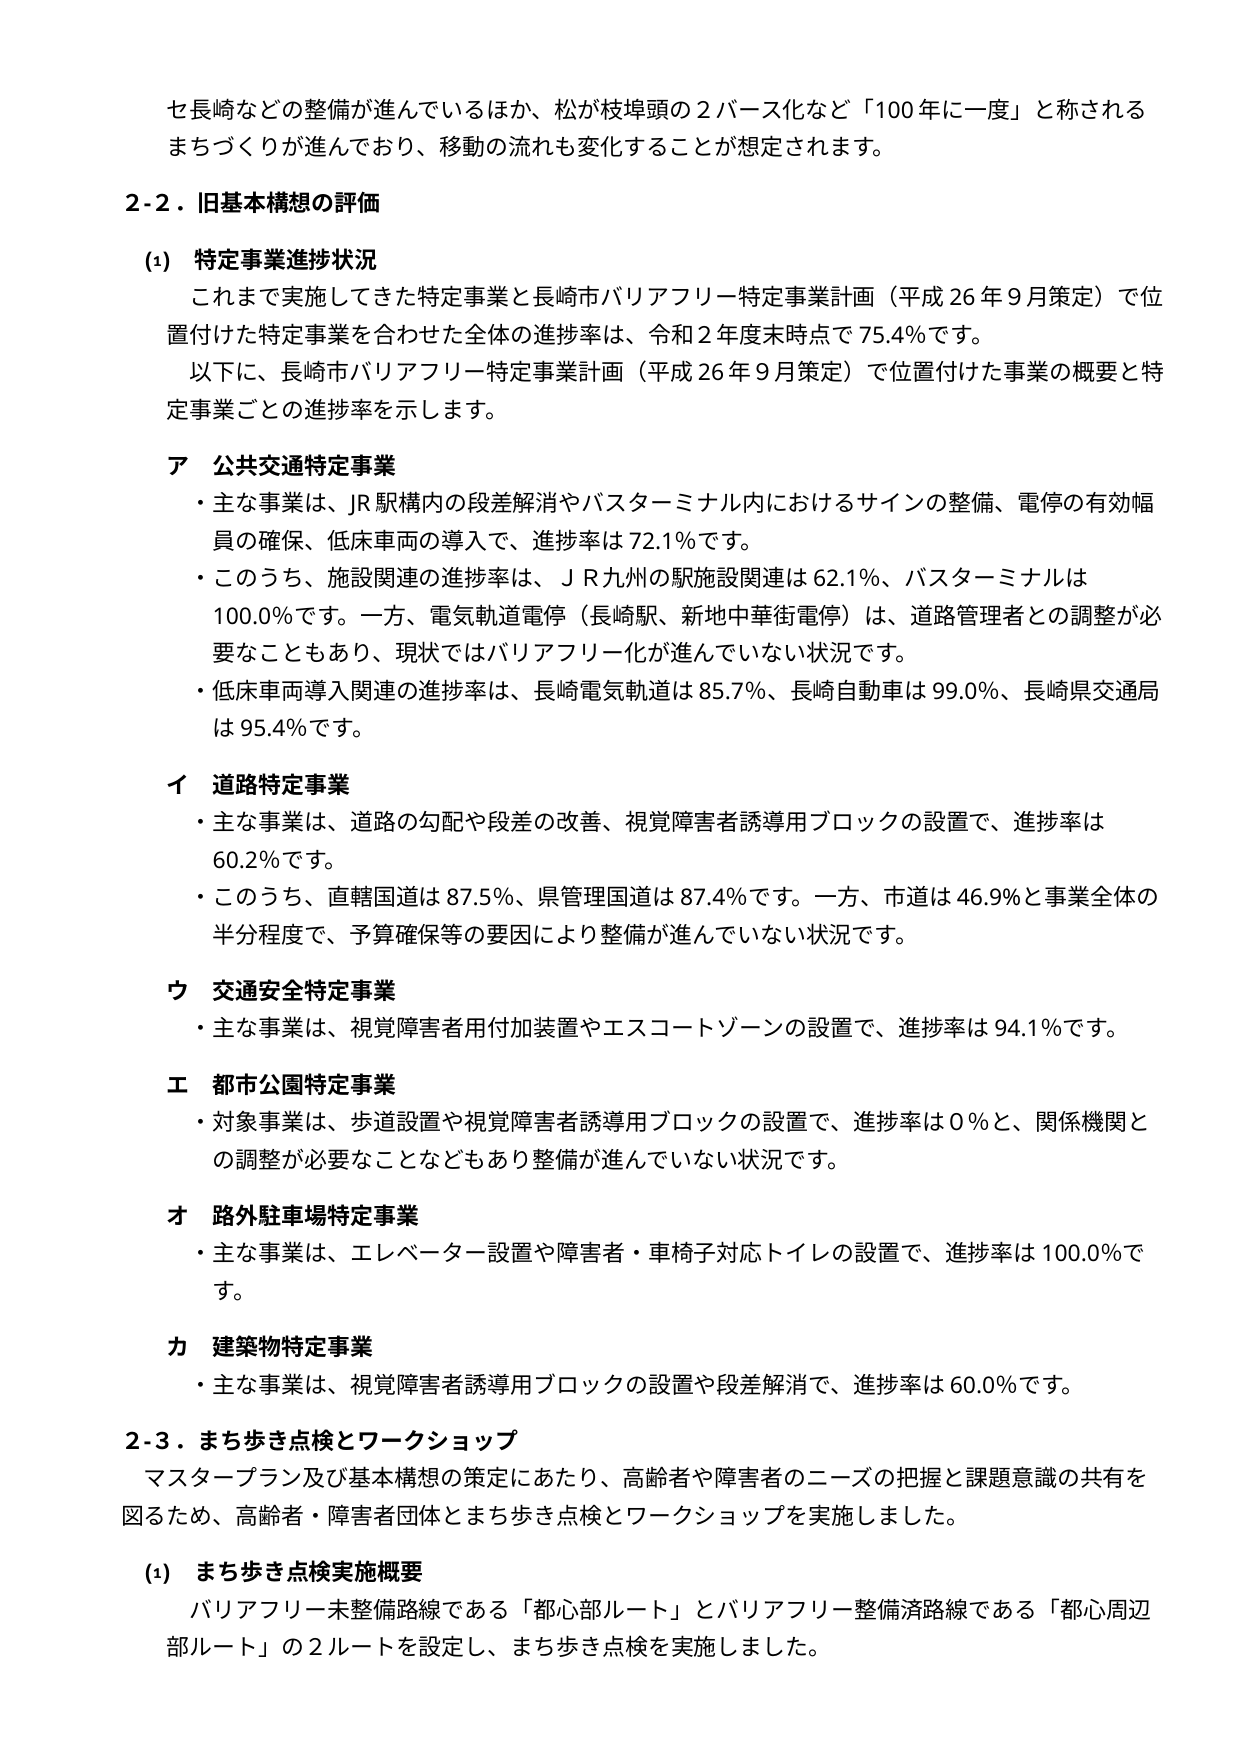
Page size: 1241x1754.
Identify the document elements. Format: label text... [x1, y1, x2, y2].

text マスタープラン及び基本構想の策定にあたり、高齢者や障害者のニーズの把握と課題意識の共有を図るため、高齢者・障害者団体とまち歩き点検とワークショップを実施しました。 [121, 1458, 1165, 1533]
subtitle オ 路外駐車場特定事業 [167, 1196, 1165, 1233]
text ・主な事業は、道路の勾配や段差の改善、視覚障害者誘導用ブロックの設置で、進捗率は60.2％です。 [189, 802, 1165, 877]
subtitle ウ 交通安全特定事業 [167, 971, 1165, 1008]
text バリアフリー未整備路線である「都心部ルート」とバリアフリー整備済路線である「都心周辺部ルート」の２ルートを設定し、まち歩き点検を実施しました。 [167, 1589, 1165, 1664]
text ・このうち、施設関連の進捗率は、ＪＲ九州の駅施設関連は62.1％、バスターミナルは100.0％です。一方、電気軌道電停（長崎駅、新地中華街電停）は、道路管理者との調整が必要なこともあり、現状ではバリアフリー化が進んでいない状況です。 [189, 558, 1165, 671]
text 以下に、長崎市バリアフリー特定事業計画（平成26年９月策定）で位置付けた事業の概要と特定事業ごとの進捗率を示します。 [167, 352, 1165, 427]
subtitle イ 道路特定事業 [167, 764, 1165, 802]
text ・このうち、直轄国道は87.5％、県管理国道は87.4％です。一方、市道は46.9%と事業全体の半分程度で、予算確保等の要因により整備が進んでいない状況です。 [189, 877, 1165, 952]
text ・対象事業は、歩道設置や視覚障害者誘導用ブロックの設置で、進捗率は０％と、関係機関との調整が必要なことなどもあり整備が進んでいない状況です。 [189, 1102, 1165, 1177]
subtitle カ 建築物特定事業 [167, 1327, 1165, 1364]
text ・低床車両導入関連の進捗率は、長崎電気軌道は85.7％、長崎自動車は99.0％、長崎県交通局は95.4％です。 [189, 671, 1165, 746]
text ・主な事業は、視覚障害者用付加装置やエスコートゾーンの設置で、進捗率は94.1％です。 [189, 1008, 1165, 1046]
subtitle ⑴ 特定事業進捗状況 [144, 239, 1165, 277]
text これまで実施してきた特定事業と長崎市バリアフリー特定事業計画（平成26年９月策定）で位置付けた特定事業を合わせた全体の進捗率は、令和２年度末時点で75.4％です。 [167, 277, 1165, 352]
subtitle ア 公共交通特定事業 [167, 446, 1165, 483]
subtitle エ 都市公園特定事業 [167, 1064, 1165, 1102]
subtitle ⑴ まち歩き点検実施概要 [144, 1552, 1165, 1589]
text ・主な事業は、エレベーター設置や障害者・車椅子対応トイレの設置で、進捗率は100.0％です。 [189, 1233, 1165, 1308]
text ・主な事業は、視覚障害者誘導用ブロックの設置や段差解消で、進捗率は60.0％です。 [189, 1364, 1165, 1402]
text ・主な事業は、JR駅構内の段差解消やバスターミナル内におけるサインの整備、電停の有効幅員の確保、低床車両の導入で、進捗率は72.1％です。 [189, 483, 1165, 558]
subtitle ２-２．旧基本構想の評価 [121, 183, 1165, 221]
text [167, 89, 1165, 164]
subtitle ２-３．まち歩き点検とワークショップ [121, 1421, 1165, 1458]
